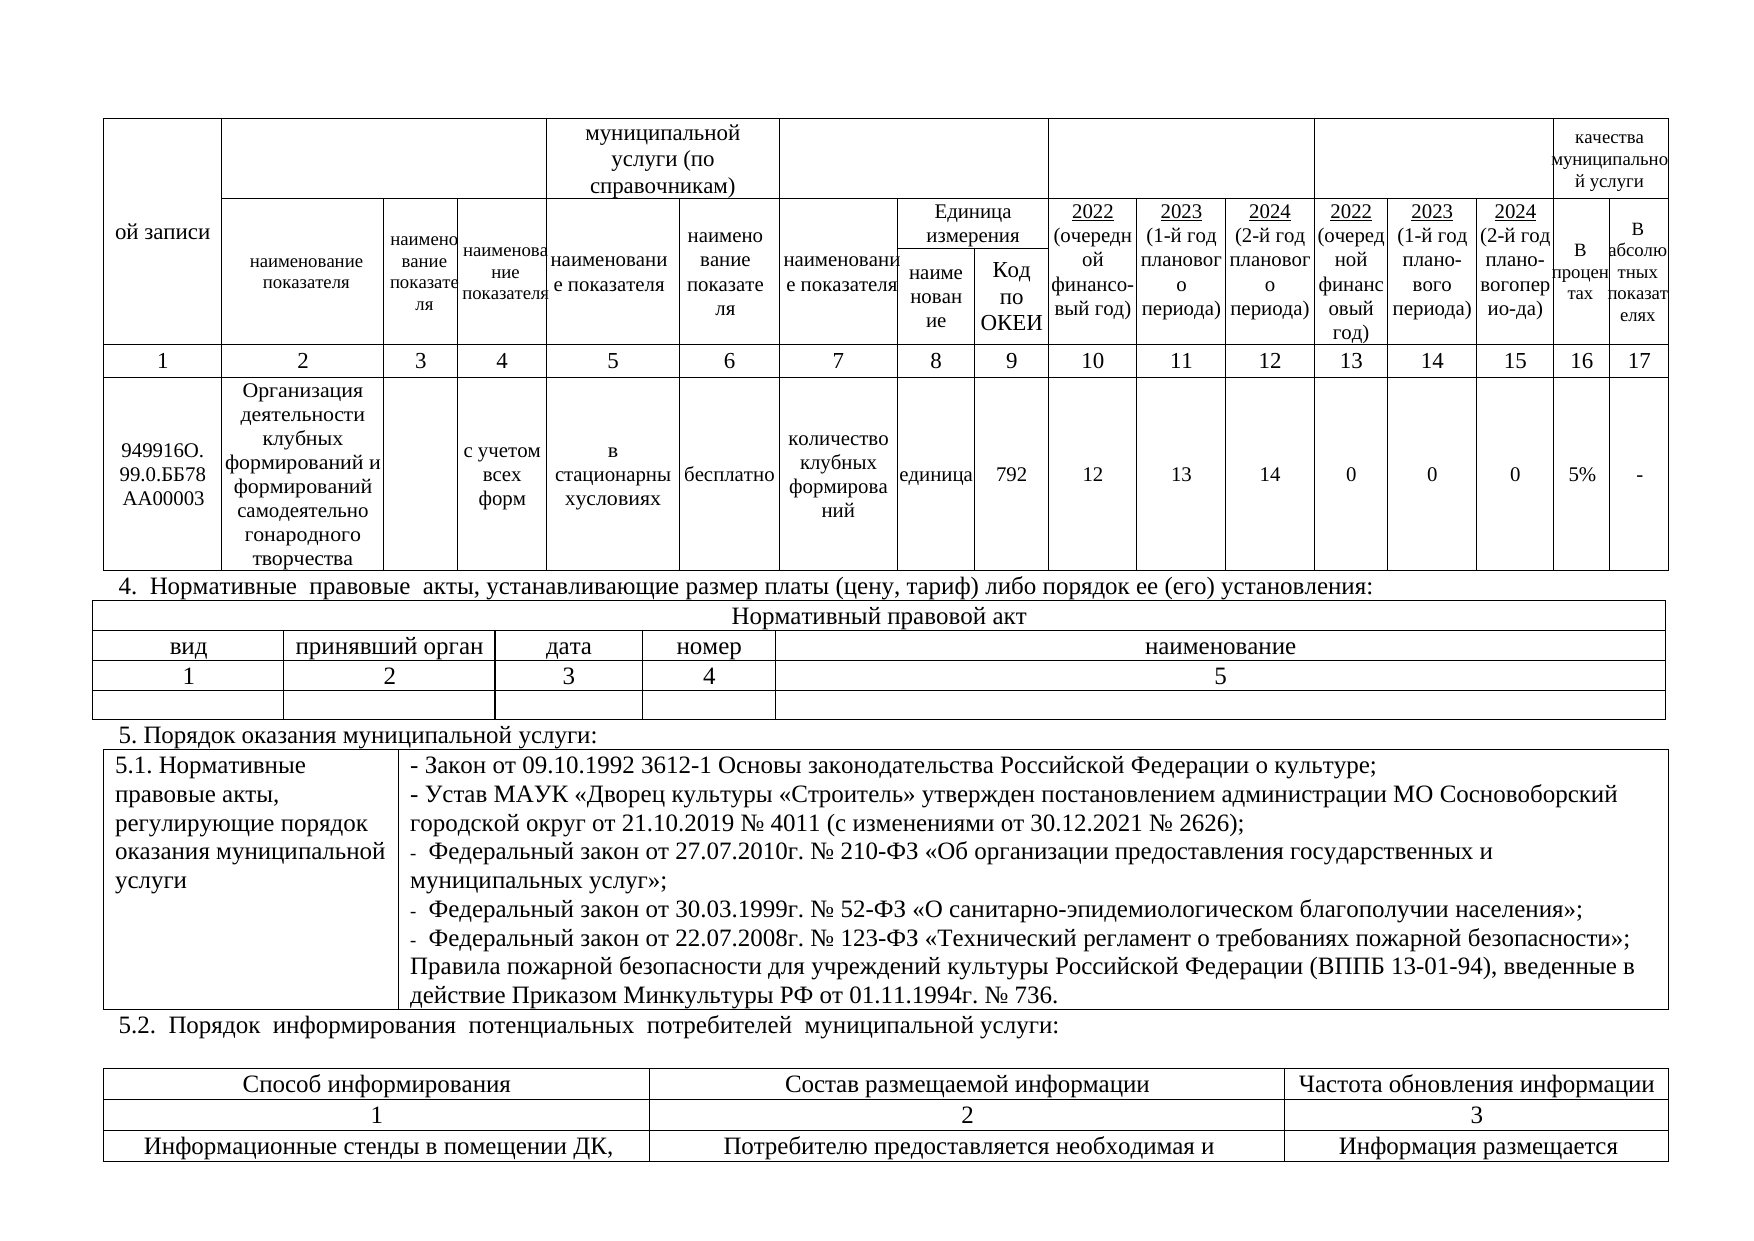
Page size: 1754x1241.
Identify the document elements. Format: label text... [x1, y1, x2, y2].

table_cell [643, 691, 775, 719]
table_cell наименование показателя [222, 199, 383, 344]
text 5. Порядок оказания муниципальной услуги: [118, 720, 1665, 749]
table_cell 5% [1554, 378, 1609, 570]
table_cell 1 [93, 661, 283, 689]
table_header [1554, 119, 1668, 198]
table_cell 5 [547, 345, 679, 377]
table_cell [496, 691, 642, 719]
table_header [1049, 119, 1314, 198]
table_cell наименование показателя [458, 199, 546, 344]
table_cell [93, 691, 283, 719]
table_cell 7 [780, 345, 897, 377]
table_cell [104, 1131, 649, 1161]
table_cell 1 [104, 1100, 649, 1130]
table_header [222, 119, 546, 198]
table_cell 12 [1226, 345, 1314, 377]
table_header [547, 119, 779, 198]
table_cell наименование [898, 249, 974, 344]
table_cell [284, 691, 494, 719]
table_cell 9 [975, 345, 1048, 377]
table_cell наименование показателя [547, 199, 679, 344]
table_cell 13 [1137, 378, 1225, 570]
table_cell Код по ОКЕИ [975, 249, 1048, 344]
table_cell 0 [1388, 378, 1476, 570]
table_cell 2023 (1-й год планового периода) [1137, 199, 1225, 344]
table_cell 16 [1554, 345, 1609, 377]
table_header Способ информирования [104, 1069, 649, 1099]
table_cell 14 [1388, 345, 1476, 377]
table_cell 2022 (очередной финансо-вый год) [1049, 199, 1136, 344]
table_cell 14 [1226, 378, 1314, 570]
table_cell 2024 (2-й год планового периода) [1226, 199, 1314, 344]
table_cell 2 [284, 661, 494, 689]
text 5.2. Порядок информирования потенциальных потребителей муниципальной услуги: [118, 1010, 1665, 1039]
table_cell 1 [104, 345, 221, 377]
text 4. Нормативные правовые акты, устанавливающие размер платы (цену, тариф) либо порядок ее (его) установления: [118, 571, 1665, 600]
table_cell наименование показателя [780, 199, 897, 344]
table_cell 3 [384, 345, 457, 377]
table_cell 2023 (1-й год плано-вого периода) [1388, 199, 1476, 344]
table_cell принявший орган [284, 631, 494, 660]
table_cell количество клубных формирова ний [780, 378, 897, 570]
table_cell 6 [680, 345, 779, 377]
table_cell 4 [643, 661, 775, 689]
table_header Нормативный правовой акт [93, 601, 1665, 630]
table_cell [776, 691, 1665, 719]
table_cell 5 [776, 661, 1665, 689]
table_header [1315, 119, 1553, 198]
table_cell дата [496, 631, 642, 660]
table_cell наименование показателя [680, 199, 779, 344]
table_cell 2 [222, 345, 383, 377]
table_cell Организация деятельности клубных формирований и формирований самодеятельногонародного творчества [222, 378, 383, 570]
table_cell наименование [776, 631, 1665, 660]
table_cell - [1610, 378, 1668, 570]
table_cell 17 [1610, 345, 1668, 377]
table_cell 2022 (очередной финансовый год) [1315, 199, 1387, 344]
table_cell 949916О. 99.0.ББ78 АА00003 [104, 378, 221, 570]
table_cell номер [643, 631, 775, 660]
table_cell 13 [1315, 345, 1387, 377]
table_cell бесплатно [680, 378, 779, 570]
table_cell 4 [458, 345, 546, 377]
table_cell 0 [1477, 378, 1553, 570]
table_header - Закон от 09.10.1992 3612-1 Основы законодательства Российской Федерации о культуре; - Устав МАУК «Дворец культуры «Строитель» утвержден постановлением администрации МО Сосновоборский городской округ от 21.10.2019 № 4011 (с изменениями от 30.12.2021 № 2626); Федеральный закон от 27.07.2010г. № 210-ФЗ «Об организации предоставления государственных и муниципальных услуг»; Федеральный закон от 30.03.1999г. № 52-ФЗ «О санитарно-эпидемиологическом благополучии населения»; Федеральный закон от 22.07.2008г. № 123-ФЗ «Технический регламент о требованиях пожарной безопасности»; Правила пожарной безопасности для учреждений культуры Российской Федерации (ВППБ 13-01-94), введенные в действие Приказом Минкультуры РФ от 01.11.1994г. № 736. [399, 750, 1668, 1009]
table_cell 2 [650, 1100, 1284, 1130]
table_cell в стационарныхусловиях [547, 378, 679, 570]
table_cell наименование показателя [384, 199, 457, 344]
table_cell [384, 378, 457, 570]
table_cell с учетом всех форм [458, 378, 546, 570]
table_header Состав размещаемой информации [650, 1069, 1284, 1099]
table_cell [1285, 1131, 1668, 1161]
table_cell 15 [1477, 345, 1553, 377]
table_cell В процентах [1554, 199, 1609, 344]
table_cell 3 [1285, 1100, 1668, 1130]
table_header 5.1. Нормативные правовые акты, регулирующие порядок оказания муниципальной услуги [104, 750, 398, 1009]
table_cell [650, 1131, 1284, 1161]
table_header Частота обновления информации [1285, 1069, 1668, 1099]
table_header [104, 119, 221, 344]
table_cell 11 [1137, 345, 1225, 377]
table_cell 0 [1315, 378, 1387, 570]
table_cell 2024 (2-й год плано-вогоперио-да) [1477, 199, 1553, 344]
table_cell В абсолютных показателях [1610, 199, 1668, 344]
table_cell 792 [975, 378, 1048, 570]
table_cell 10 [1049, 345, 1136, 377]
table_cell вид [93, 631, 283, 660]
table_cell 8 [898, 345, 974, 377]
table_cell единица [898, 378, 974, 570]
table_cell 3 [496, 661, 642, 689]
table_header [780, 119, 1048, 198]
table_cell 12 [1049, 378, 1136, 570]
table_cell Единица измерения [898, 199, 1048, 247]
